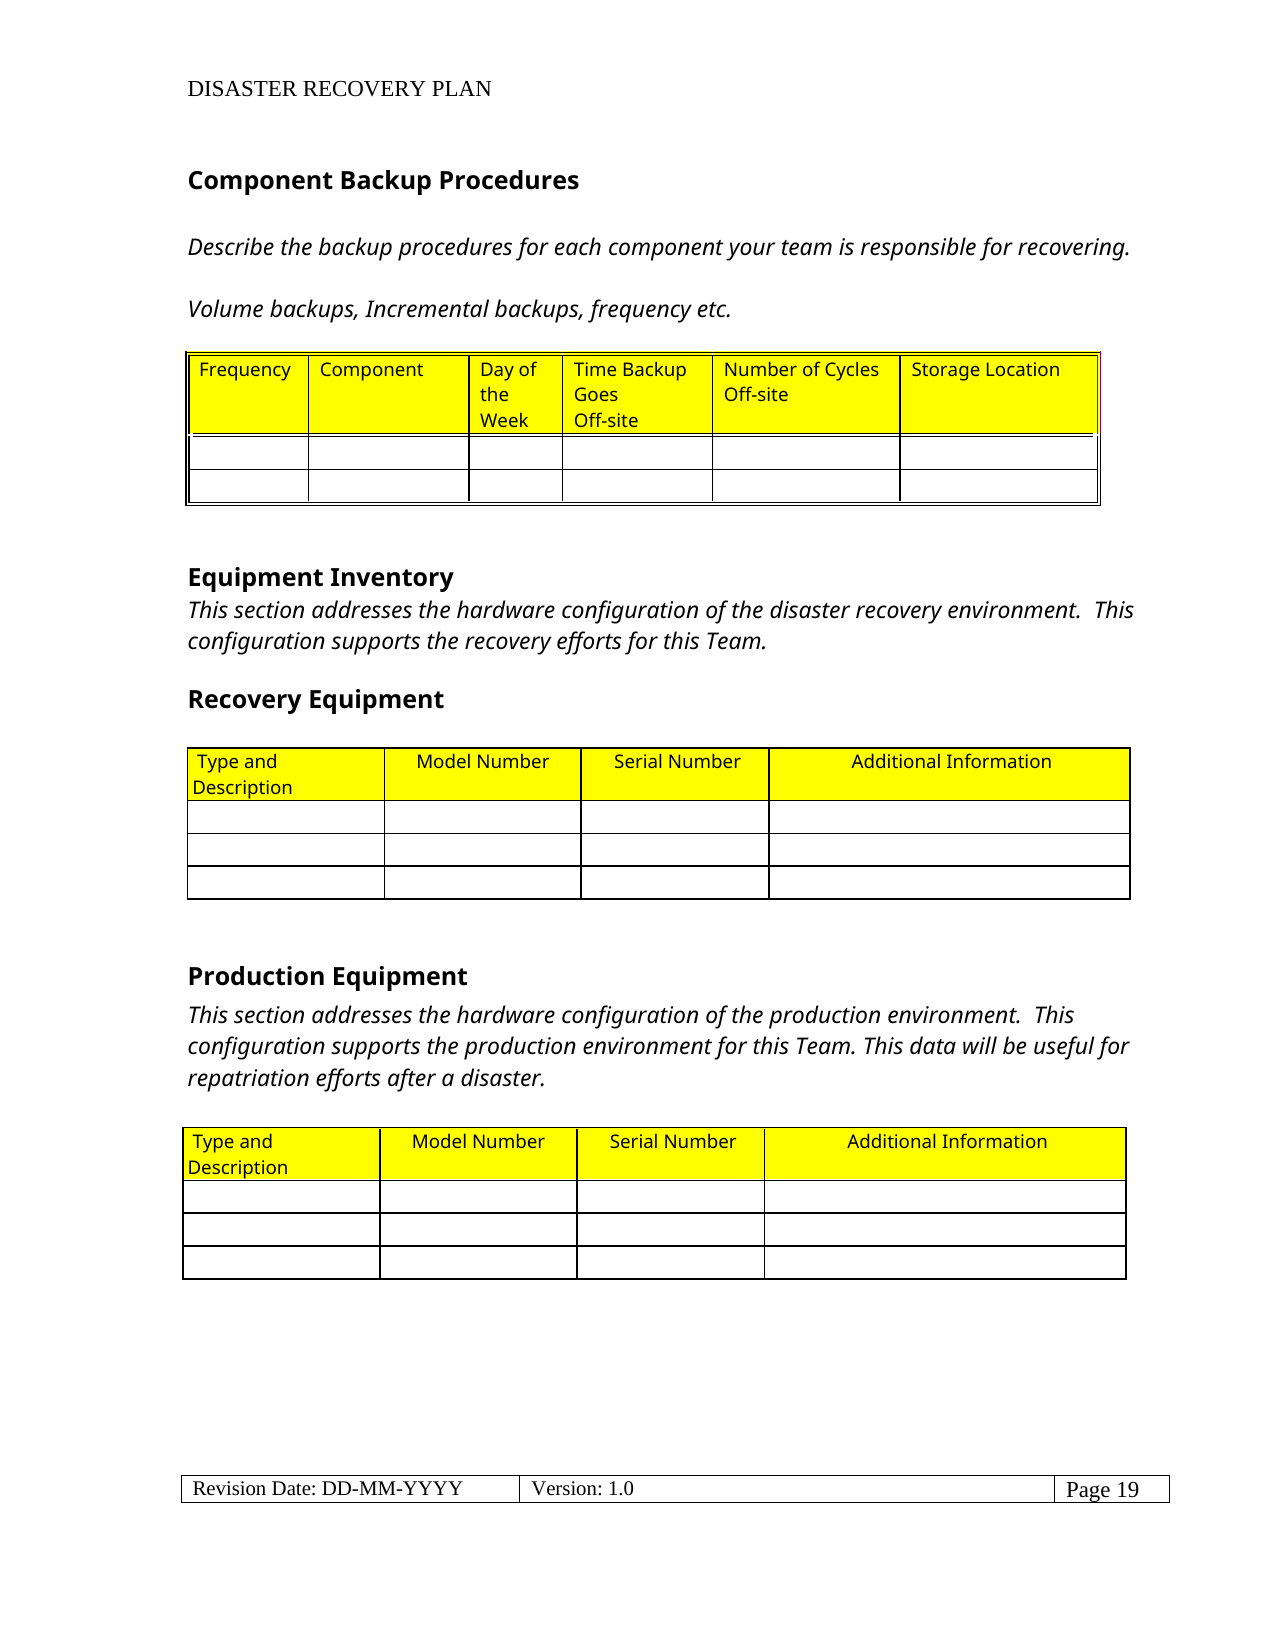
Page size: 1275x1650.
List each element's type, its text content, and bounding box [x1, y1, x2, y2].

table_cell [470, 470, 562, 501]
table_cell [385, 801, 580, 832]
table_cell [385, 867, 580, 898]
table_cell [563, 470, 712, 501]
table_cell [765, 1214, 1125, 1245]
table_header Time Backup Goes Off-site [563, 356, 712, 433]
table_cell [901, 433, 1099, 468]
table_cell [309, 437, 468, 468]
table_cell [582, 867, 768, 898]
table_cell [713, 437, 899, 468]
table_header Serial Number [582, 749, 768, 800]
table_cell [582, 834, 768, 865]
table_cell [184, 1247, 379, 1278]
table_cell [381, 1181, 576, 1212]
table_cell [578, 1214, 764, 1245]
text Volume backups, Incremental backups, frequency etc. [187, 293, 1162, 324]
table_cell [770, 801, 1129, 832]
table_cell [578, 1247, 764, 1278]
table_header Model Number [385, 749, 580, 800]
table_header Type and Description [188, 749, 384, 800]
table_cell [188, 867, 384, 898]
table_cell [188, 801, 384, 832]
table_header Storage Location [901, 356, 1097, 433]
table_cell [713, 470, 899, 501]
table_header Serial Number [578, 1128, 764, 1179]
table_cell [765, 1181, 1125, 1212]
table_cell [470, 437, 562, 468]
table_cell [381, 1247, 576, 1278]
text This section addresses the hardware configuration of the production environment. This configuration supports the production environment for this Team. This data will be useful for repatriation efforts after a disaster. [187, 999, 1162, 1093]
table_cell [563, 437, 712, 468]
table_cell [184, 1181, 379, 1212]
table_header Additional Information [770, 749, 1129, 800]
table_cell [190, 470, 308, 501]
text This section addresses the hardware configuration of the disaster recovery environment. This configuration supports the recovery efforts for this Team. [187, 594, 1181, 656]
table_cell [385, 834, 580, 865]
table_header Model Number [381, 1128, 577, 1179]
table_cell [770, 834, 1129, 865]
table_header Type and Description [184, 1128, 380, 1179]
table_cell [188, 433, 308, 468]
table_cell [381, 1214, 576, 1245]
table_cell [309, 470, 468, 501]
table_cell [578, 1181, 764, 1212]
table_cell [765, 1247, 1125, 1278]
table_cell [901, 470, 1097, 501]
table_cell [188, 834, 384, 865]
table_header Day of the Week [470, 356, 562, 433]
subtitle Recovery Equipment [187, 681, 1162, 715]
subtitle Production Equipment [187, 959, 1162, 993]
table_cell [582, 801, 768, 832]
table_header Number of Cycles Off-site [713, 356, 899, 433]
subtitle Equipment Inventory [187, 560, 1162, 594]
table_header Additional Information [765, 1128, 1125, 1179]
table_header Component [309, 356, 468, 433]
text Describe the backup procedures for each component your team is responsible for recovering. [187, 231, 1162, 262]
table_header Frequency [190, 356, 308, 433]
table_cell [770, 867, 1129, 898]
table_cell [184, 1214, 379, 1245]
subtitle Component Backup Procedures [187, 162, 1162, 197]
